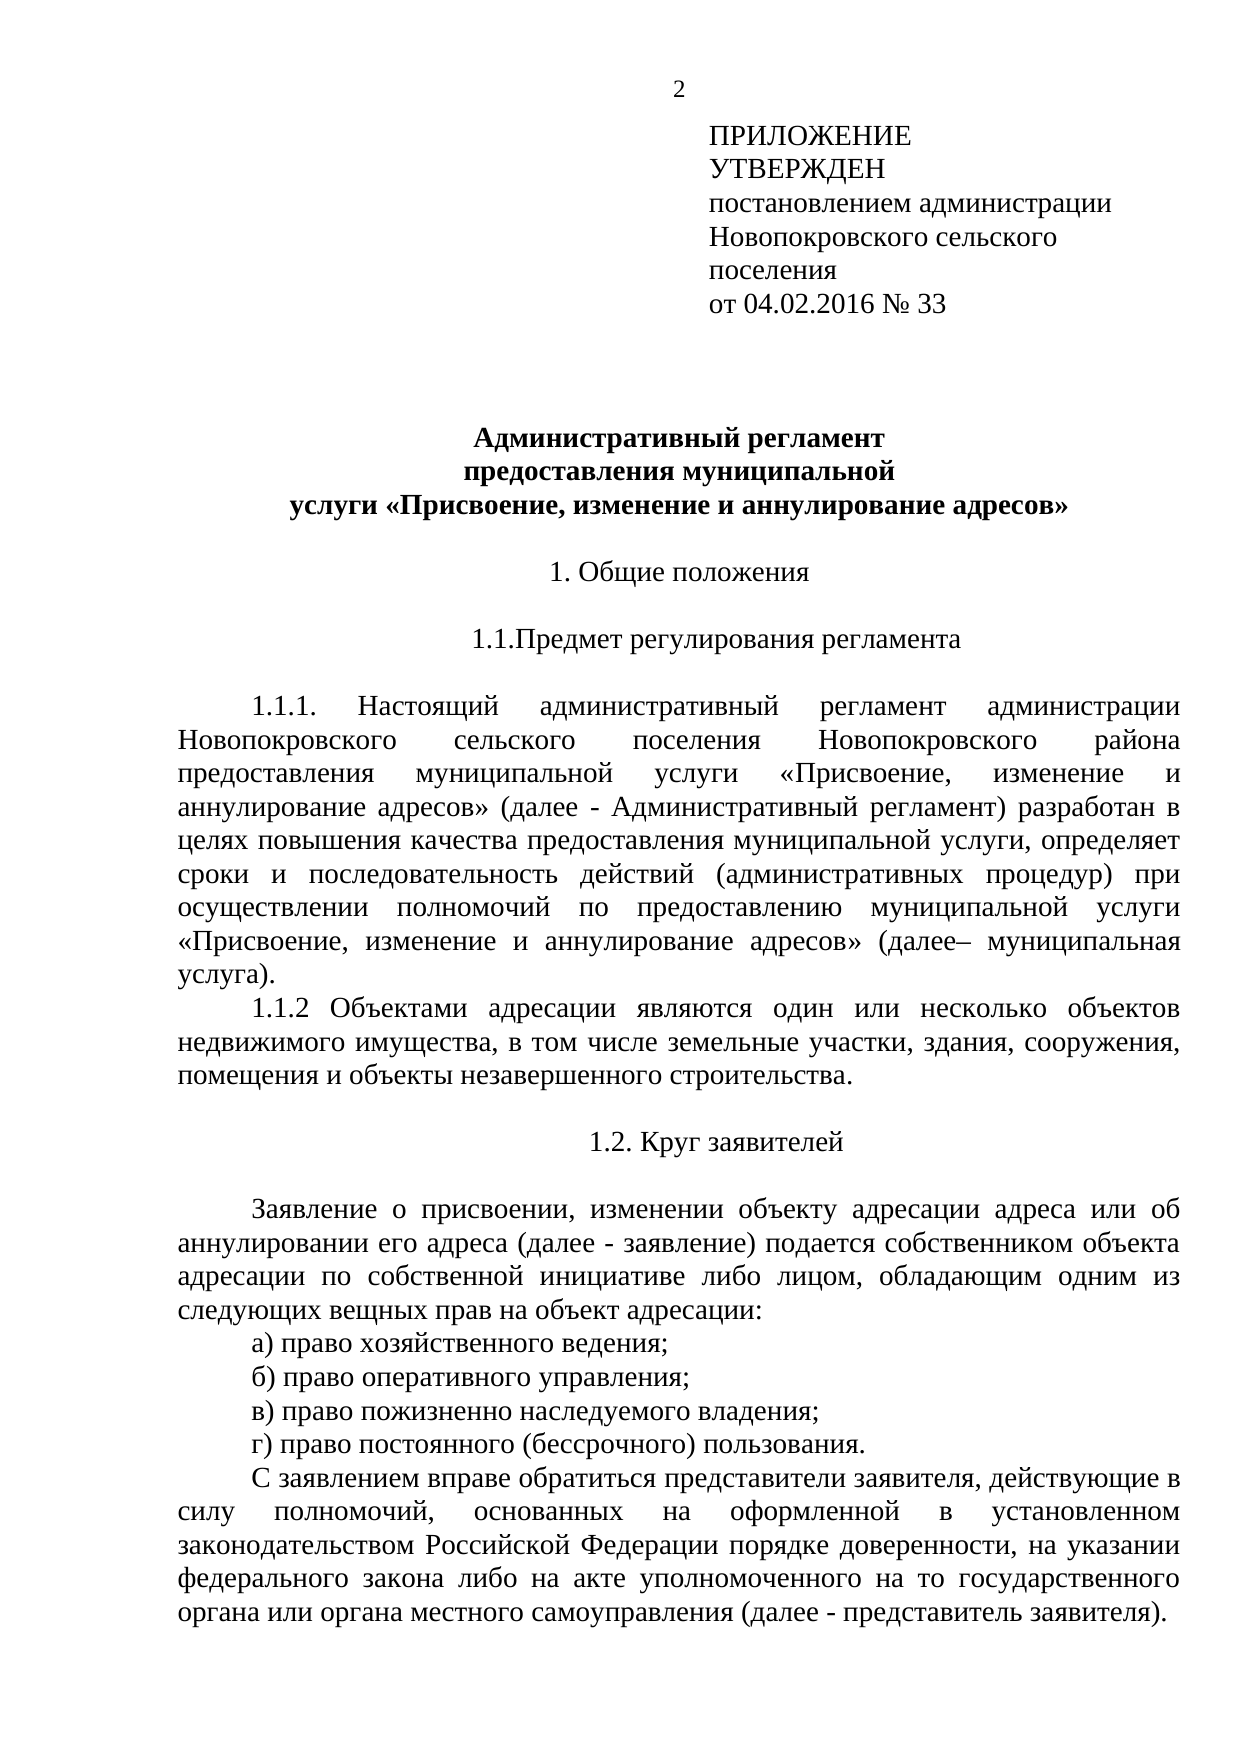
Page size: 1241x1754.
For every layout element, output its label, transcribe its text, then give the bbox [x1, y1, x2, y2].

text 1.1.2 Объектами адресации являются один или несколько объектов недвижимого имущества, в том числе земельные участки, здания, сооружения, помещения и объекты незавершенного строительства. [177, 990, 1181, 1091]
text С заявлением вправе обратиться представители заявителя, действующие в силу полномочий, основанных на оформленной в установленном законодательством Российской Федерации порядке доверенности, на указании федерального закона либо на акте уполномоченного на то государственного органа или органа местного самоуправления (далее - представитель заявителя). [177, 1460, 1181, 1627]
text 1.1.1. Настоящий административный регламент администрации Новопокровского сельского поселения Новопокровского района предоставления муниципальной услуги «Присвоение, изменение и аннулирование адресов» (далее - Административный регламент) разработан в целях повышения качества предоставления муниципальной услуги, определяет сроки и последовательность действий (административных процедур) при осуществлении полномочий по предоставлению муниципальной услуги «Присвоение, изменение и аннулирование адресов» (далее– муниципальная услуга). [177, 688, 1181, 990]
text б) право оперативного управления; [177, 1359, 1181, 1393]
text г) право постоянного (бессрочного) пользования. [177, 1426, 1181, 1460]
text Административный регламент [177, 420, 1181, 453]
text 1.1.Предмет регулирования регламента [177, 621, 1181, 655]
text от 04.02.2016 № 33 [709, 286, 1181, 319]
text ПРИЛОЖЕНИЕ [709, 118, 1181, 152]
text УТВЕРЖДЕН [709, 152, 1181, 185]
text предоставления муниципальной [177, 453, 1181, 487]
text поселения [709, 252, 1181, 286]
text Заявление о присвоении, изменении объекту адресации адреса или об аннулировании его адреса (далее - заявление) подается собственником объекта адресации по собственной инициативе либо лицом, обладающим одним из следующих вещных прав на объект адресации: [177, 1191, 1181, 1326]
text постановлением администрации [709, 185, 1181, 219]
text а) право хозяйственного ведения; [177, 1326, 1181, 1359]
text в) право пожизненно наследуемого владения; [177, 1393, 1181, 1426]
text услуги «Присвоение, изменение и аннулирование адресов» [177, 487, 1181, 521]
text 1.2. Круг заявителей [177, 1124, 1181, 1158]
text Новопокровского сельского [709, 219, 1181, 252]
text 1. Общие положения [177, 554, 1181, 588]
